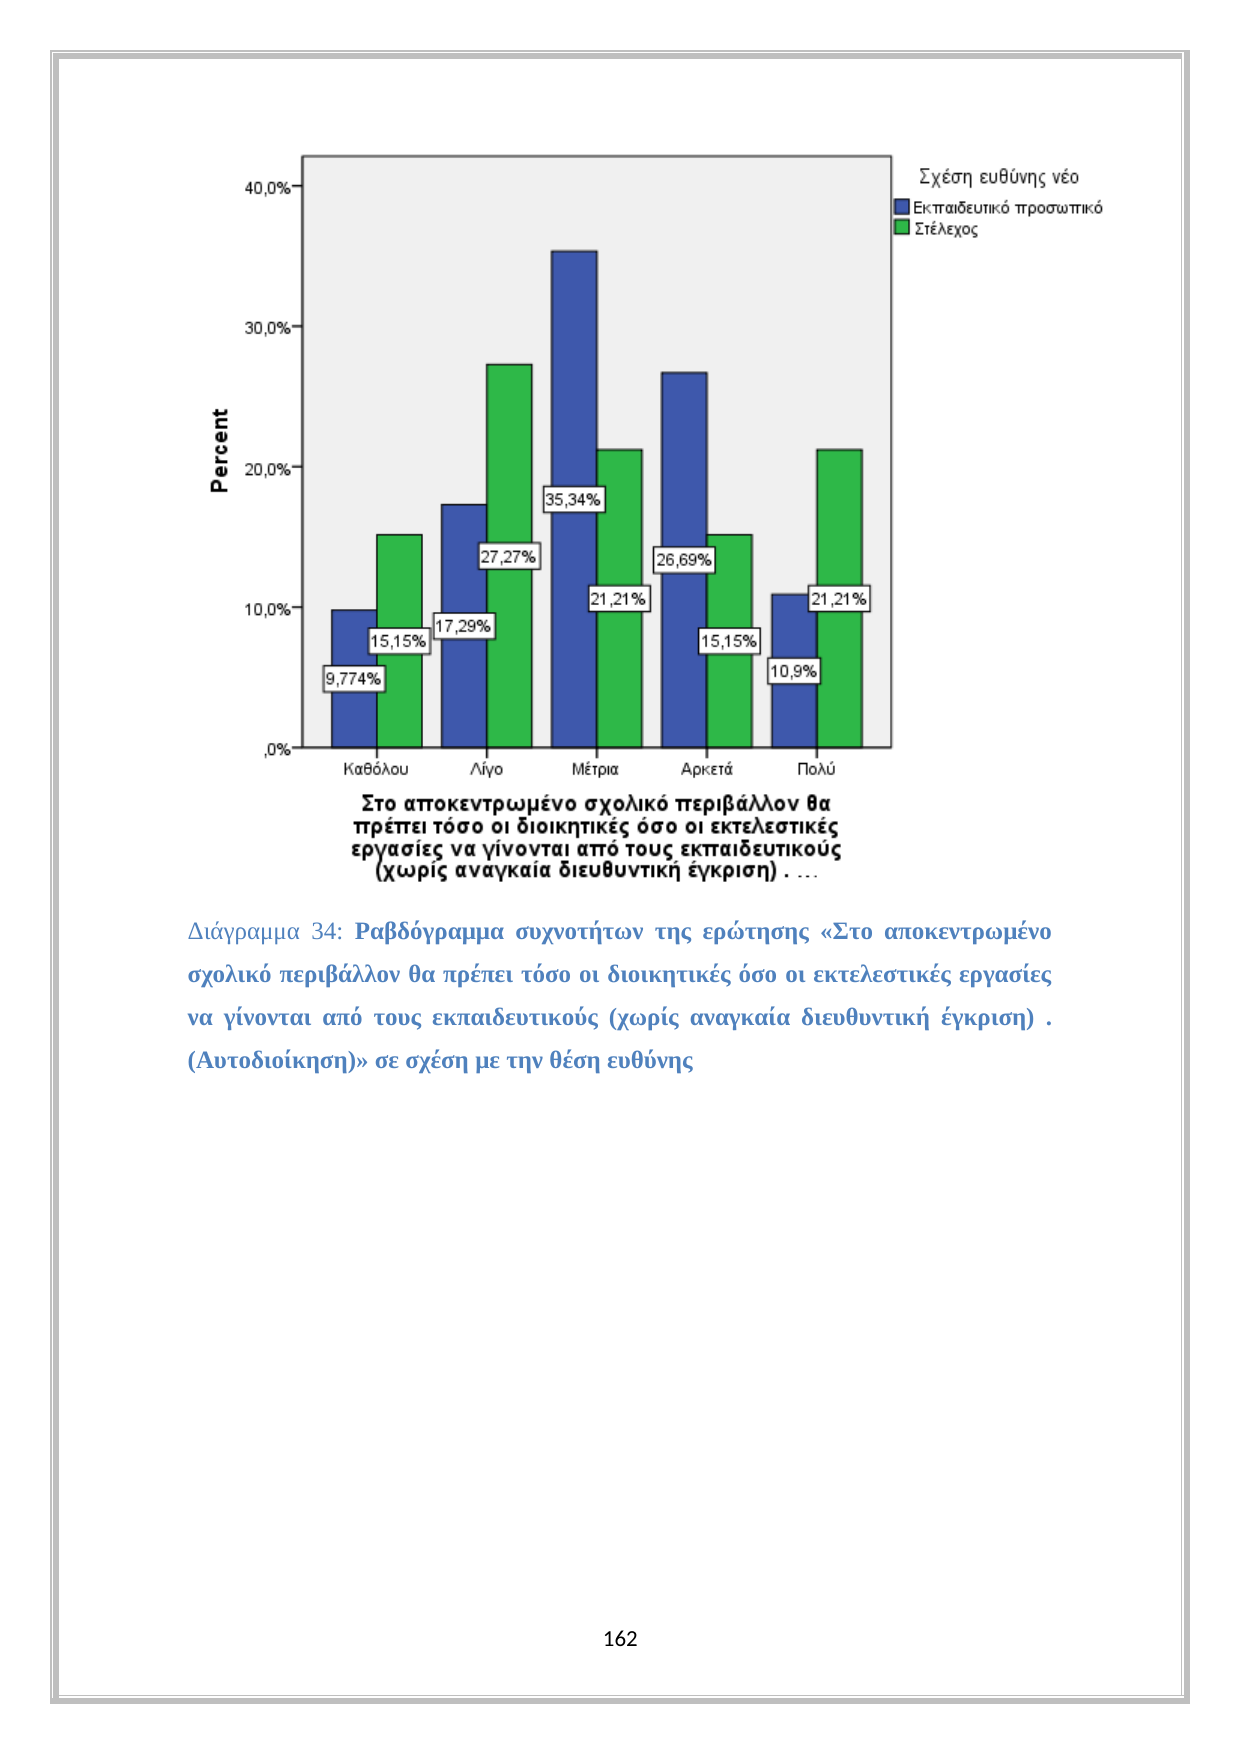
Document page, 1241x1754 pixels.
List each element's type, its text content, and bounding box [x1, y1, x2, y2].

text Διάγραμμα 34: Ραβδόγραμμα συχνοτήτων της ερώτησης «Στο αποκεντρωμένο σχολικό περιβάλλον θα πρέπει τόσο οι διοικητικές όσο οι εκτελεστικές εργασίες να γίνονται από τους εκπαιδευτικούς (χωρίς αναγκαία διευθυντική έγκριση) . (Αυτοδιοίκηση)» σε σχέση με την θέση ευθύνης [187, 916, 1053, 1074]
picture [187, 150, 1128, 903]
